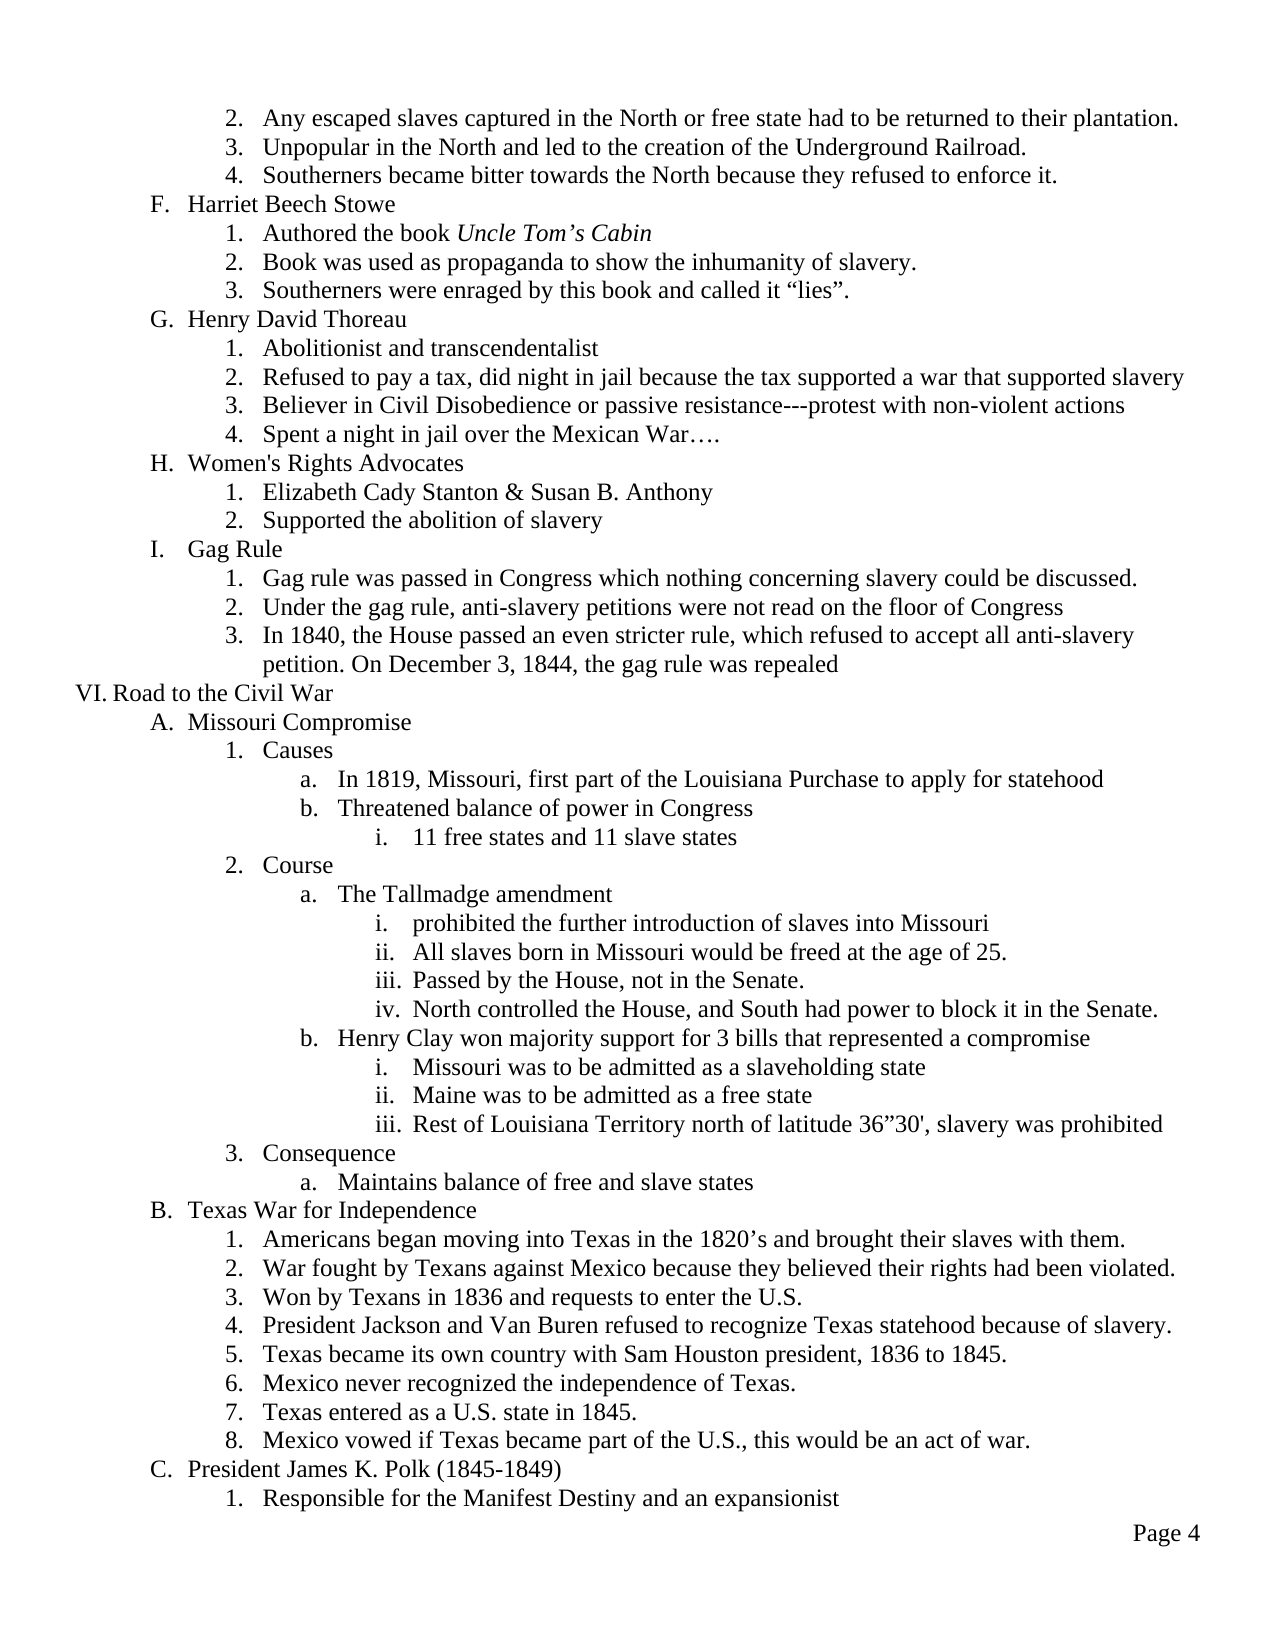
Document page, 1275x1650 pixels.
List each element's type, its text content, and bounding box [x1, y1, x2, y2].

list Gag Rule [150, 534, 1200, 563]
list Rest of Louisiana Territory north of latitude 36”30', slavery was prohibited [375, 1109, 1200, 1138]
list Won by Texans in 1836 and requests to enter the U.S. [225, 1282, 1200, 1311]
list In 1819, Missouri, first part of the Louisiana Purchase to apply for statehood [300, 764, 1200, 793]
list Road to the Civil War [75, 678, 1200, 707]
list Believer in Civil Disobedience or passive resistance---protest with non-violent actions [225, 391, 1200, 419]
list All slaves born in Missouri would be freed at the age of 25. [375, 937, 1200, 966]
list Texas became its own country with Sam Houston president, 1836 to 1845. [225, 1339, 1200, 1368]
list prohibited the further introduction of slaves into Missouri [375, 908, 1200, 937]
list Mexico vowed if Texas became part of the U.S., this would be an act of war. [225, 1426, 1200, 1454]
list Course [225, 851, 1200, 879]
list Causes [225, 736, 1200, 764]
list Americans began moving into Texas in the 1820’s and brought their slaves with them. [225, 1224, 1200, 1253]
list Any escaped slaves captured in the North or free state had to be returned to their plantation. [225, 103, 1200, 132]
list Henry David Thoreau [150, 304, 1200, 333]
list Harriet Beech Stowe [150, 189, 1200, 218]
list Missouri was to be admitted as a slaveholding state [375, 1052, 1200, 1081]
list Supported the abolition of slavery [225, 506, 1200, 534]
list Mexico never recognized the independence of Texas. [225, 1368, 1200, 1397]
list Under the gag rule, anti-slavery petitions were not read on the floor of Congress [225, 592, 1200, 621]
list Maine was to be admitted as a free state [375, 1081, 1200, 1109]
list Responsible for the Manifest Destiny and an expansionist [225, 1483, 1200, 1512]
list Women's Rights Advocates [150, 448, 1200, 477]
list North controlled the House, and South had power to block it in the Senate. [375, 994, 1200, 1023]
list Consequence [225, 1138, 1200, 1167]
list Abolitionist and transcendentalist [225, 333, 1200, 362]
list Book was used as propaganda to show the inhumanity of slavery. [225, 247, 1200, 276]
list Southerners became bitter towards the North because they refused to enforce it. [225, 161, 1200, 189]
list In 1840, the House passed an even stricter rule, which refused to accept all anti-slavery petition. On December 3, 1844, the gag rule was repealed [225, 621, 1200, 678]
list Elizabeth Cady Stanton & Susan B. Anthony [225, 477, 1200, 506]
list 11 free states and 11 slave states [375, 822, 1200, 851]
list Texas War for Independence [150, 1196, 1200, 1224]
list Gag rule was passed in Congress which nothing concerning slavery could be discussed. [225, 563, 1200, 592]
list Refused to pay a tax, did night in jail because the tax supported a war that supported slavery [225, 362, 1200, 391]
list President Jackson and Van Buren refused to recognize Texas statehood because of slavery. [225, 1311, 1200, 1339]
list The Tallmadge amendment [300, 879, 1200, 908]
list Maintains balance of free and slave states [300, 1167, 1200, 1196]
list Authored the book Uncle Tom’s Cabin [225, 218, 1200, 247]
list Missouri Compromise [150, 707, 1200, 736]
list War fought by Texans against Mexico because they believed their rights had been violated. [225, 1253, 1200, 1282]
list Threatened balance of power in Congress [300, 793, 1200, 822]
list Passed by the House, not in the Senate. [375, 966, 1200, 994]
list Southerners were enraged by this book and called it “lies”. [225, 276, 1200, 304]
list Henry Clay won majority support for 3 bills that represented a compromise [300, 1023, 1200, 1052]
list Spent a night in jail over the Mexican War…. [225, 419, 1200, 448]
list President James K. Polk (1845-1849) [150, 1454, 1200, 1483]
list Unpopular in the North and led to the creation of the Underground Railroad. [225, 132, 1200, 161]
list Texas entered as a U.S. state in 1845. [225, 1397, 1200, 1426]
